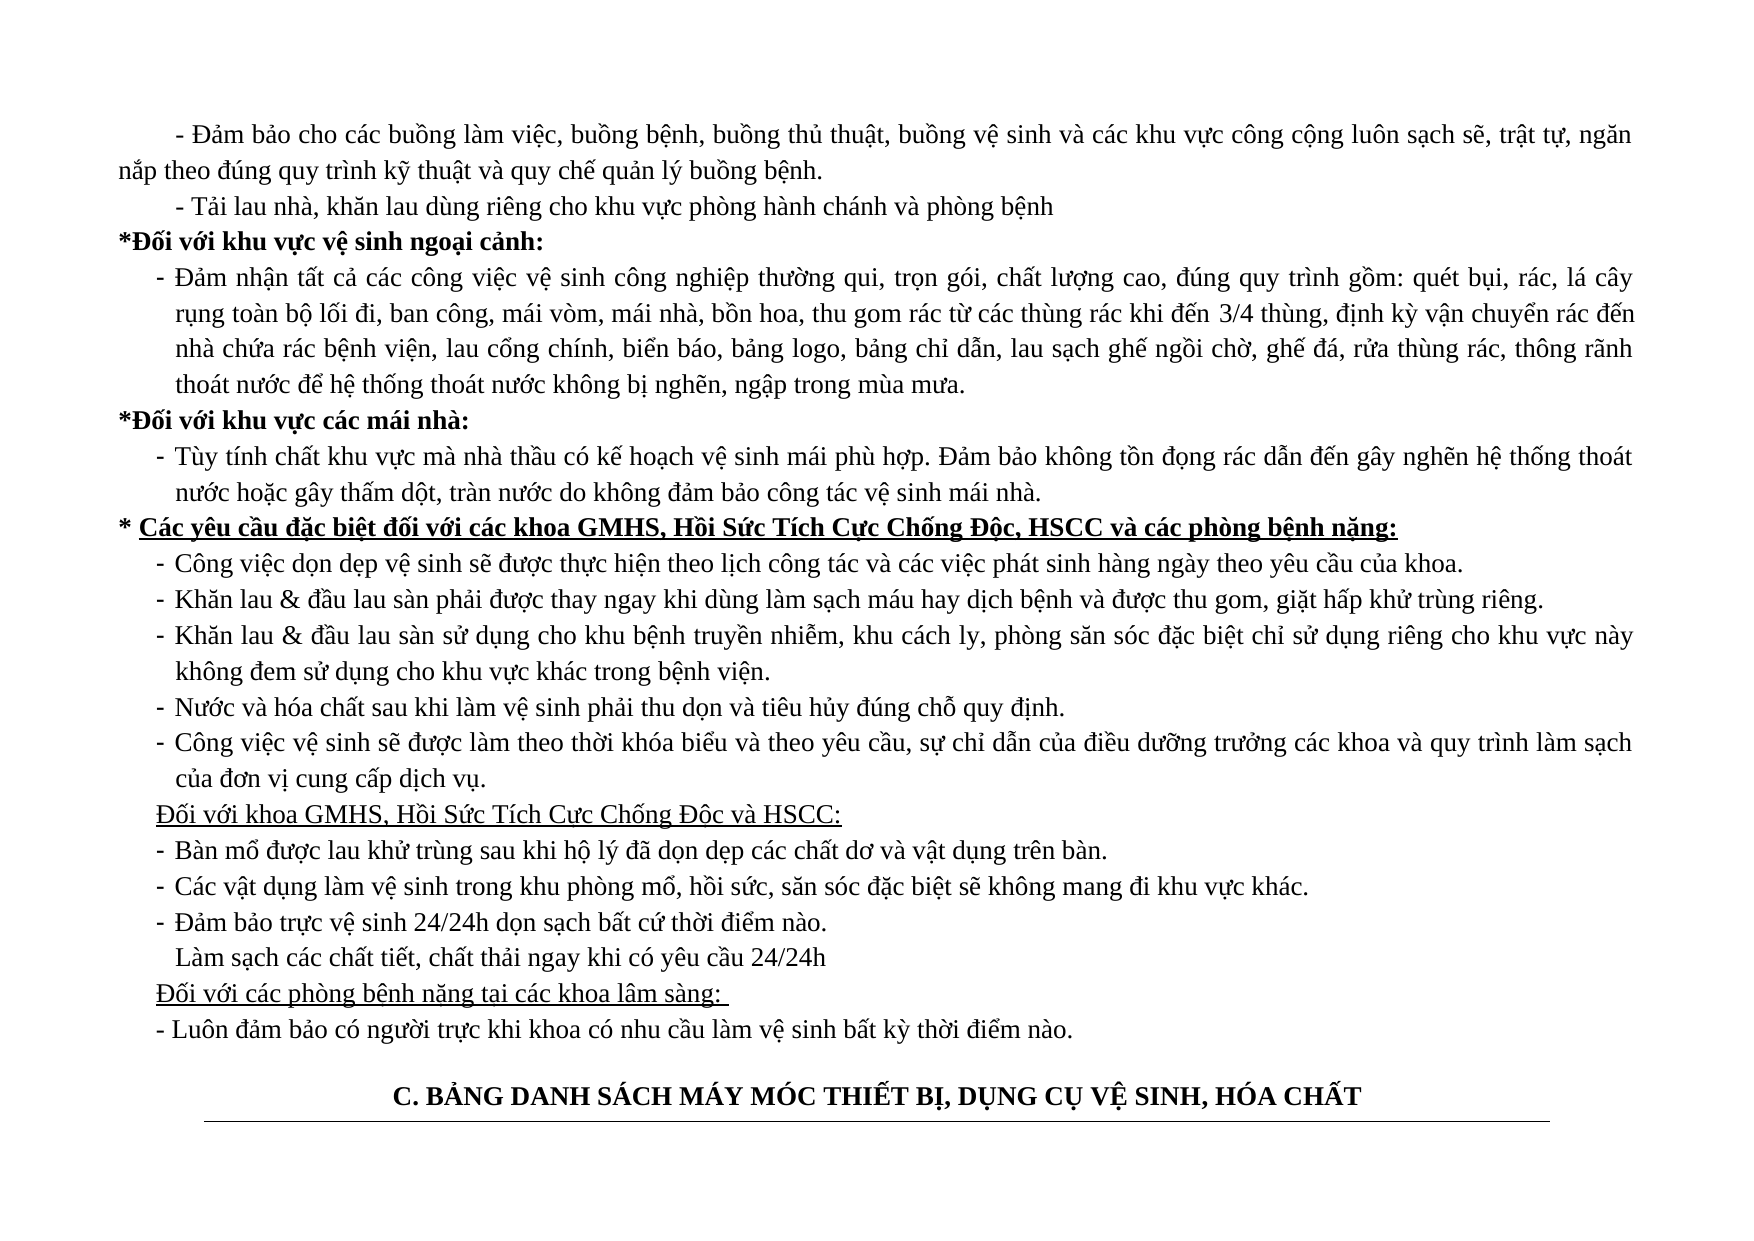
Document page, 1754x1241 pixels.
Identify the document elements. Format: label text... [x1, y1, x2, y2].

text - Luôn đảm bảo có người trực khi khoa có nhu cầu làm vệ sinh bất kỳ thời điểm nào. [118, 1013, 1636, 1044]
text Làm sạch các chất tiết, chất thải ngay khi có yêu cầu 24/24h [175, 942, 1636, 973]
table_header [204, 1080, 1550, 1121]
list Nước và hóa chất sau khi làm vệ sinh phải thu dọn và tiêu hủy đúng chỗ quy định. [156, 691, 1636, 722]
text - Đảm bảo cho các buồng làm việc, buồng bệnh, buồng thủ thuật, buồng vệ sinh và các khu vực công cộng luôn sạch sẽ, trật tự, ngăn nắp theo đúng quy trình kỹ thuật và quy chế quản lý buồng bệnh. [118, 118, 1636, 185]
list Các vật dụng làm vệ sinh trong khu phòng mổ, hồi sức, săn sóc đặc biệt sẽ không mang đi khu vực khác. [156, 870, 1636, 901]
list Công việc dọn dẹp vệ sinh sẽ được thực hiện theo lịch công tác và các việc phát sinh hàng ngày theo yêu cầu của khoa. [156, 547, 1636, 578]
text - Tải lau nhà, khăn lau dùng riêng cho khu vực phòng hành chánh và phòng bệnh [118, 189, 1636, 221]
list Khăn lau & đầu lau sàn phải được thay ngay khi dùng làm sạch máu hay dịch bệnh và được thu gom, giặt hấp khử trùng riêng. [156, 583, 1636, 614]
text * Các yêu cầu đặc biệt đối với các khoa GMHS, Hồi Sức Tích Cực Chống Độc, HSCC và các phòng bệnh nặng: [118, 511, 1636, 542]
text Đối với các phòng bệnh nặng tại các khoa lâm sàng: [118, 977, 1636, 1008]
list Đảm bảo trực vệ sinh 24/24h dọn sạch bất cứ thời điểm nào. [156, 906, 1636, 937]
text *Đối với khu vực các mái nhà: [118, 404, 1636, 435]
list Khăn lau & đầu lau sàn sử dụng cho khu bệnh truyền nhiễm, khu cách ly, phòng săn sóc đặc biệt chỉ sử dụng riêng cho khu vực này không đem sử dụng cho khu vực khác trong bệnh viện. [156, 619, 1636, 686]
list Công việc vệ sinh sẽ được làm theo thời khóa biểu và theo yêu cầu, sự chỉ dẫn của điều dưỡng trưởng các khoa và quy trình làm sạch của đơn vị cung cấp dịch vụ. [156, 726, 1636, 793]
text *Đối với khu vực vệ sinh ngoại cảnh: [118, 225, 1636, 256]
list Tùy tính chất khu vực mà nhà thầu có kế hoạch vệ sinh mái phù hợp. Đảm bảo không tồn đọng rác dẫn đến gây nghẽn hệ thống thoát nước hoặc gây thấm dột, tràn nước do không đảm bảo công tác vệ sinh mái nhà. [156, 440, 1636, 507]
list Bàn mổ được lau khử trùng sau khi hộ lý đã dọn dẹp các chất dơ và vật dụng trên bàn. [156, 834, 1636, 865]
list Đảm nhận tất cả các công việc vệ sinh công nghiệp thường qui, trọn gói, chất lượng cao, đúng quy trình gồm: quét bụi, rác, lá cây rụng toàn bộ lối đi, ban công, mái vòm, mái nhà, bồn hoa, thu gom rác từ các thùng rác khi đến 3/4 thùng, định kỳ vận chuyển rác đến nhà chứa rác bệnh viện, lau cổng chính, biển báo, bảng logo, bảng chỉ dẫn, lau sạch ghế ngồi chờ, ghế đá, rửa thùng rác, thông rãnh thoát nước để hệ thống thoát nước không bị nghẽn, ngập trong mùa mưa. [156, 261, 1636, 399]
text Đối với khoa GMHS, Hồi Sức Tích Cực Chống Độc và HSCC: [118, 798, 1636, 829]
